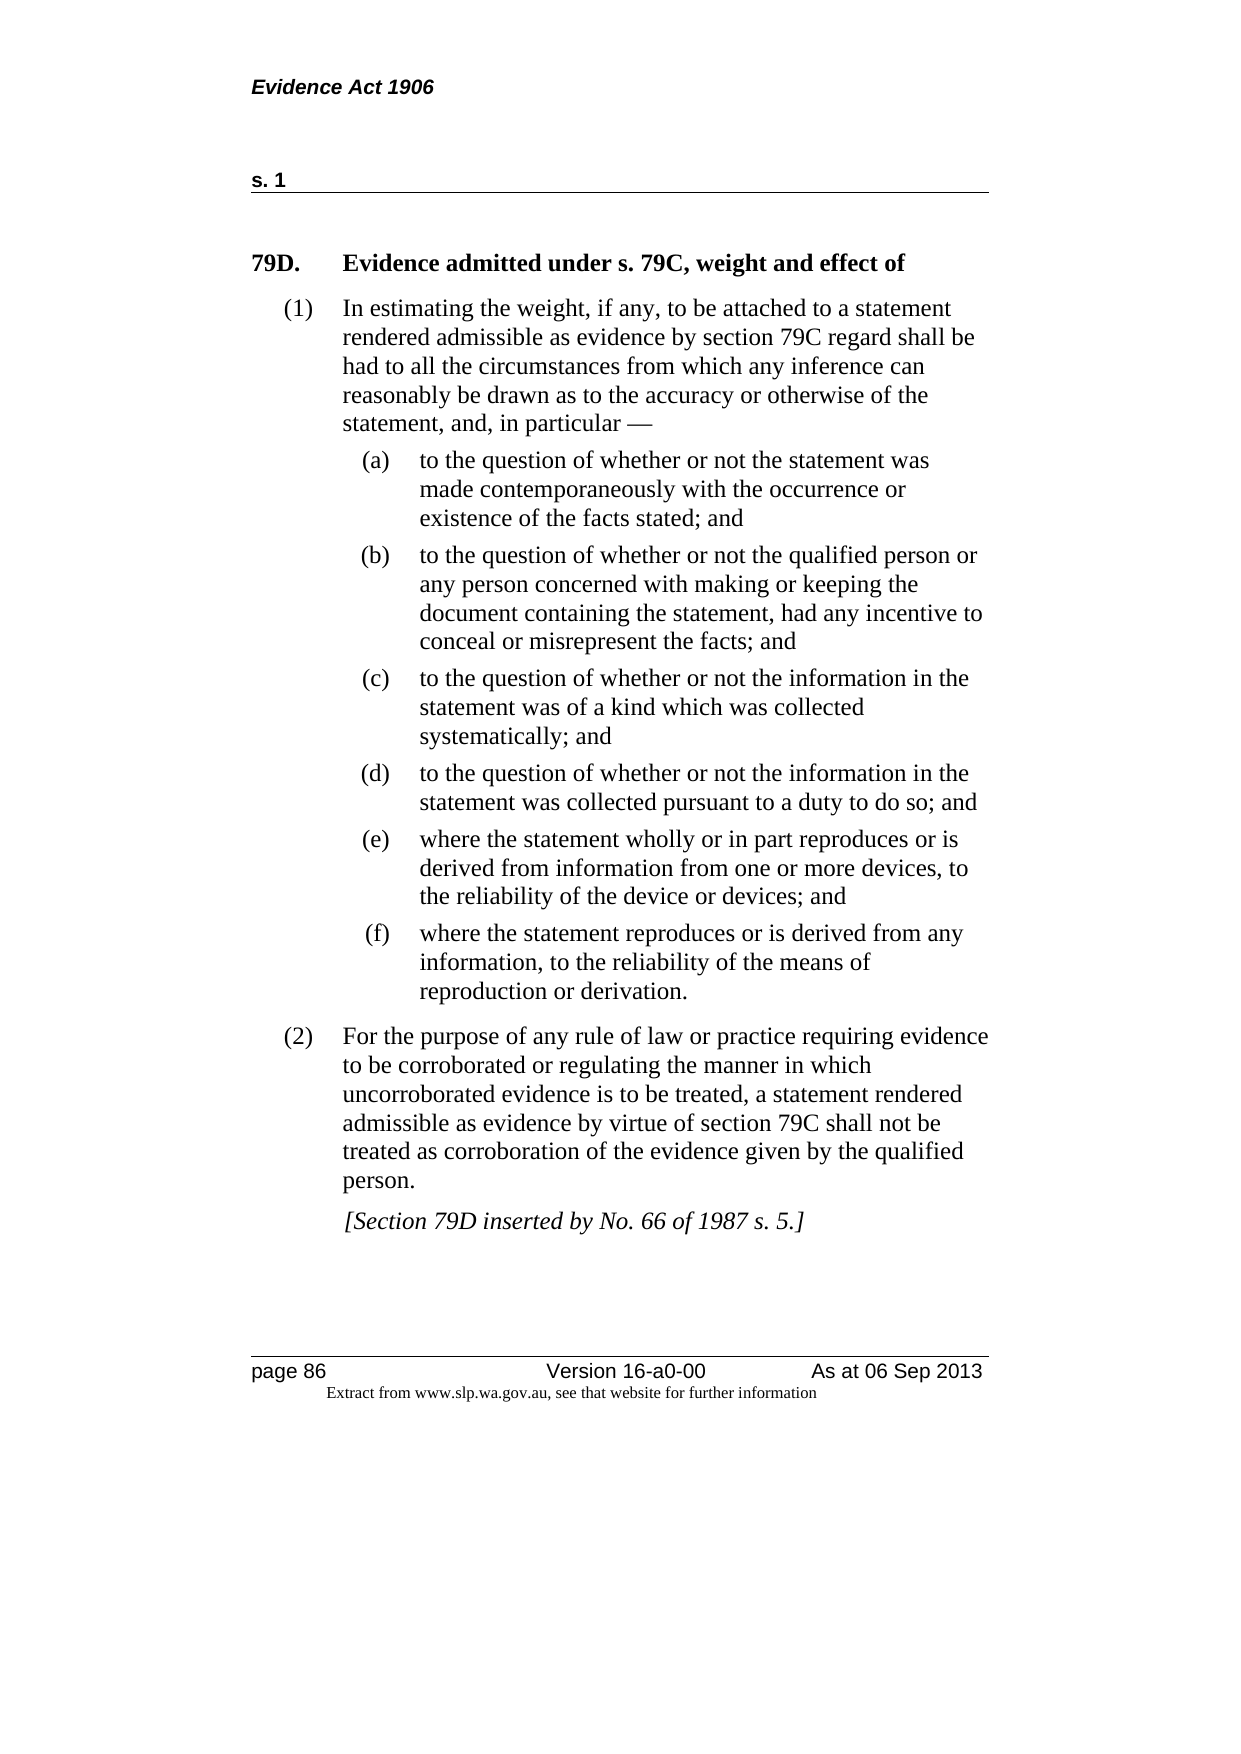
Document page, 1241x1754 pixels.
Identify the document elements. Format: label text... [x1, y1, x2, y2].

text (1) In estimating the weight, if any, to be attached to a statement rendered admissible as evidence by section 79C regard shall be had to all the circumstances from which any inference can reasonably be drawn as to the accuracy or otherwise of the statement, and, in particular — [251, 293, 989, 437]
text (f) where the statement reproduces or is derived from any information, to the reliability of the means of reproduction or derivation. [251, 918, 989, 1005]
text (c) to the question of whether or not the information in the statement was of a kind which was collected systematically; and [251, 663, 989, 750]
text (b) to the question of whether or not the qualified person or any person concerned with making or keeping the document containing the statement, had any incentive to conceal or misrepresent the facts; and [251, 540, 989, 655]
text [Section 79D inserted by No. 66 of 1987 s. 5.] [251, 1206, 989, 1235]
text (e) where the statement wholly or in part reproduces or is derived from information from one or more devices, to the reliability of the device or devices; and [251, 824, 989, 910]
text (a) to the question of whether or not the statement was made contemporaneously with the occurrence or existence of the facts stated; and [251, 446, 989, 532]
text (d) to the question of whether or not the information in the statement was collected pursuant to a duty to do so; and [251, 758, 989, 816]
text (2) For the purpose of any rule of law or practice requiring evidence to be corroborated or regulating the manner in which uncorroborated evidence is to be treated, a statement rendered admissible as evidence by virtue of section 79C shall not be treated as corroboration of the evidence given by the qualified person. [251, 1021, 989, 1194]
subtitle 79D. Evidence admitted under s. 79C, weight and effect of [251, 248, 989, 277]
